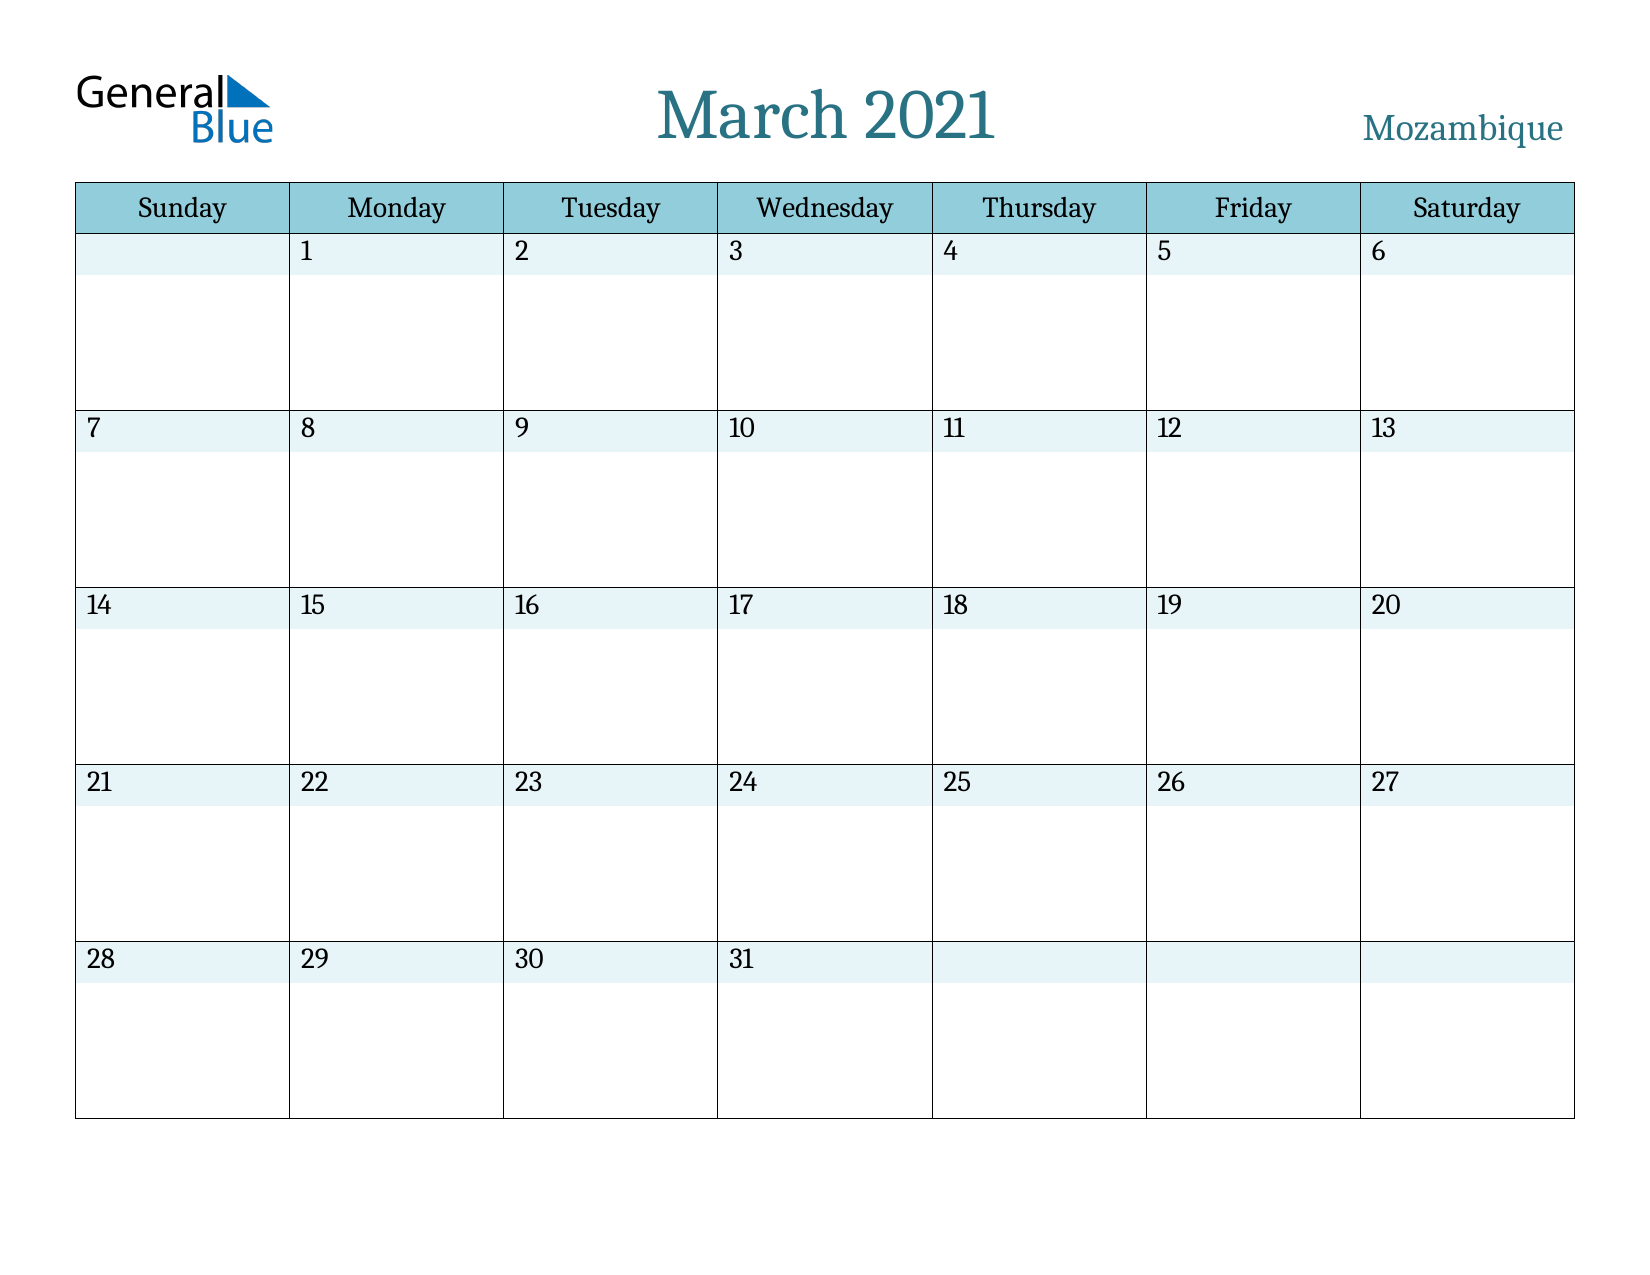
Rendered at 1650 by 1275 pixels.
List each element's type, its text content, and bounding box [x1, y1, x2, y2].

table_cell 30 [504, 942, 717, 983]
table_cell 18 [933, 588, 1146, 629]
table_cell 19 [1147, 588, 1360, 629]
table_cell [718, 983, 932, 1118]
table_header March 2021 [504, 75, 1146, 182]
table_cell [1361, 452, 1574, 587]
table_cell [1147, 983, 1360, 1118]
table_cell 6 [1361, 234, 1574, 275]
table_cell Thursday [933, 183, 1146, 233]
table_cell [1147, 629, 1360, 764]
table_cell Sunday [76, 183, 289, 233]
table_cell [933, 983, 1146, 1118]
table_cell [1361, 942, 1574, 983]
table_cell [1361, 983, 1574, 1118]
table_cell [718, 452, 932, 587]
table_cell 22 [290, 765, 503, 806]
table_cell [1147, 806, 1360, 941]
table_cell 15 [290, 588, 503, 629]
table_cell [933, 629, 1146, 764]
table_cell 5 [1147, 234, 1360, 275]
table_cell [76, 275, 289, 410]
table_cell [290, 452, 503, 587]
table_cell 4 [933, 234, 1146, 275]
table_cell [1361, 806, 1574, 941]
table_cell Tuesday [504, 183, 717, 233]
table_cell 3 [718, 234, 932, 275]
table_cell 16 [504, 588, 717, 629]
table_cell 8 [290, 411, 503, 452]
table_cell [76, 629, 289, 764]
table_cell Wednesday [718, 183, 932, 233]
table_cell 1 [290, 234, 503, 275]
table_cell [504, 275, 717, 410]
table_cell 17 [718, 588, 932, 629]
table_cell [1361, 629, 1574, 764]
table_cell Saturday [1361, 183, 1574, 233]
table_cell [933, 452, 1146, 587]
table_cell [504, 452, 717, 587]
table_cell 27 [1361, 765, 1574, 806]
table_cell [933, 275, 1146, 410]
table_cell Monday [290, 183, 503, 233]
table_cell [933, 942, 1146, 983]
table_cell [1361, 275, 1574, 410]
table_cell [504, 806, 717, 941]
table_cell Friday [1147, 183, 1360, 233]
table_cell 25 [933, 765, 1146, 806]
table_cell 7 [76, 411, 289, 452]
table_cell 11 [933, 411, 1146, 452]
table_cell 20 [1361, 588, 1574, 629]
table_header Mozambique [1146, 75, 1574, 182]
table_cell [504, 629, 717, 764]
table_cell 23 [504, 765, 717, 806]
table_header [76, 75, 503, 182]
table_cell [290, 806, 503, 941]
table_cell [718, 275, 932, 410]
table_cell [718, 806, 932, 941]
table_cell 24 [718, 765, 932, 806]
table_cell [718, 629, 932, 764]
table_cell [290, 983, 503, 1118]
table_cell 28 [76, 942, 289, 983]
table_cell [933, 806, 1146, 941]
table_cell 21 [76, 765, 289, 806]
table_cell 10 [718, 411, 932, 452]
table_cell [1147, 275, 1360, 410]
table_cell [290, 629, 503, 764]
table_cell [1147, 942, 1360, 983]
table_cell 2 [504, 234, 717, 275]
table_cell [76, 452, 289, 587]
table_cell [76, 983, 289, 1118]
table_cell [76, 234, 289, 275]
table_cell [76, 806, 289, 941]
table_cell 14 [76, 588, 289, 629]
table_cell [290, 275, 503, 410]
table_cell [504, 983, 717, 1118]
picture [77, 75, 273, 143]
table_cell 29 [290, 942, 503, 983]
table_cell 13 [1361, 411, 1574, 452]
table_cell 26 [1147, 765, 1360, 806]
table_cell 31 [718, 942, 932, 983]
table_cell 9 [504, 411, 717, 452]
table_cell [1147, 452, 1360, 587]
table_cell 12 [1147, 411, 1360, 452]
